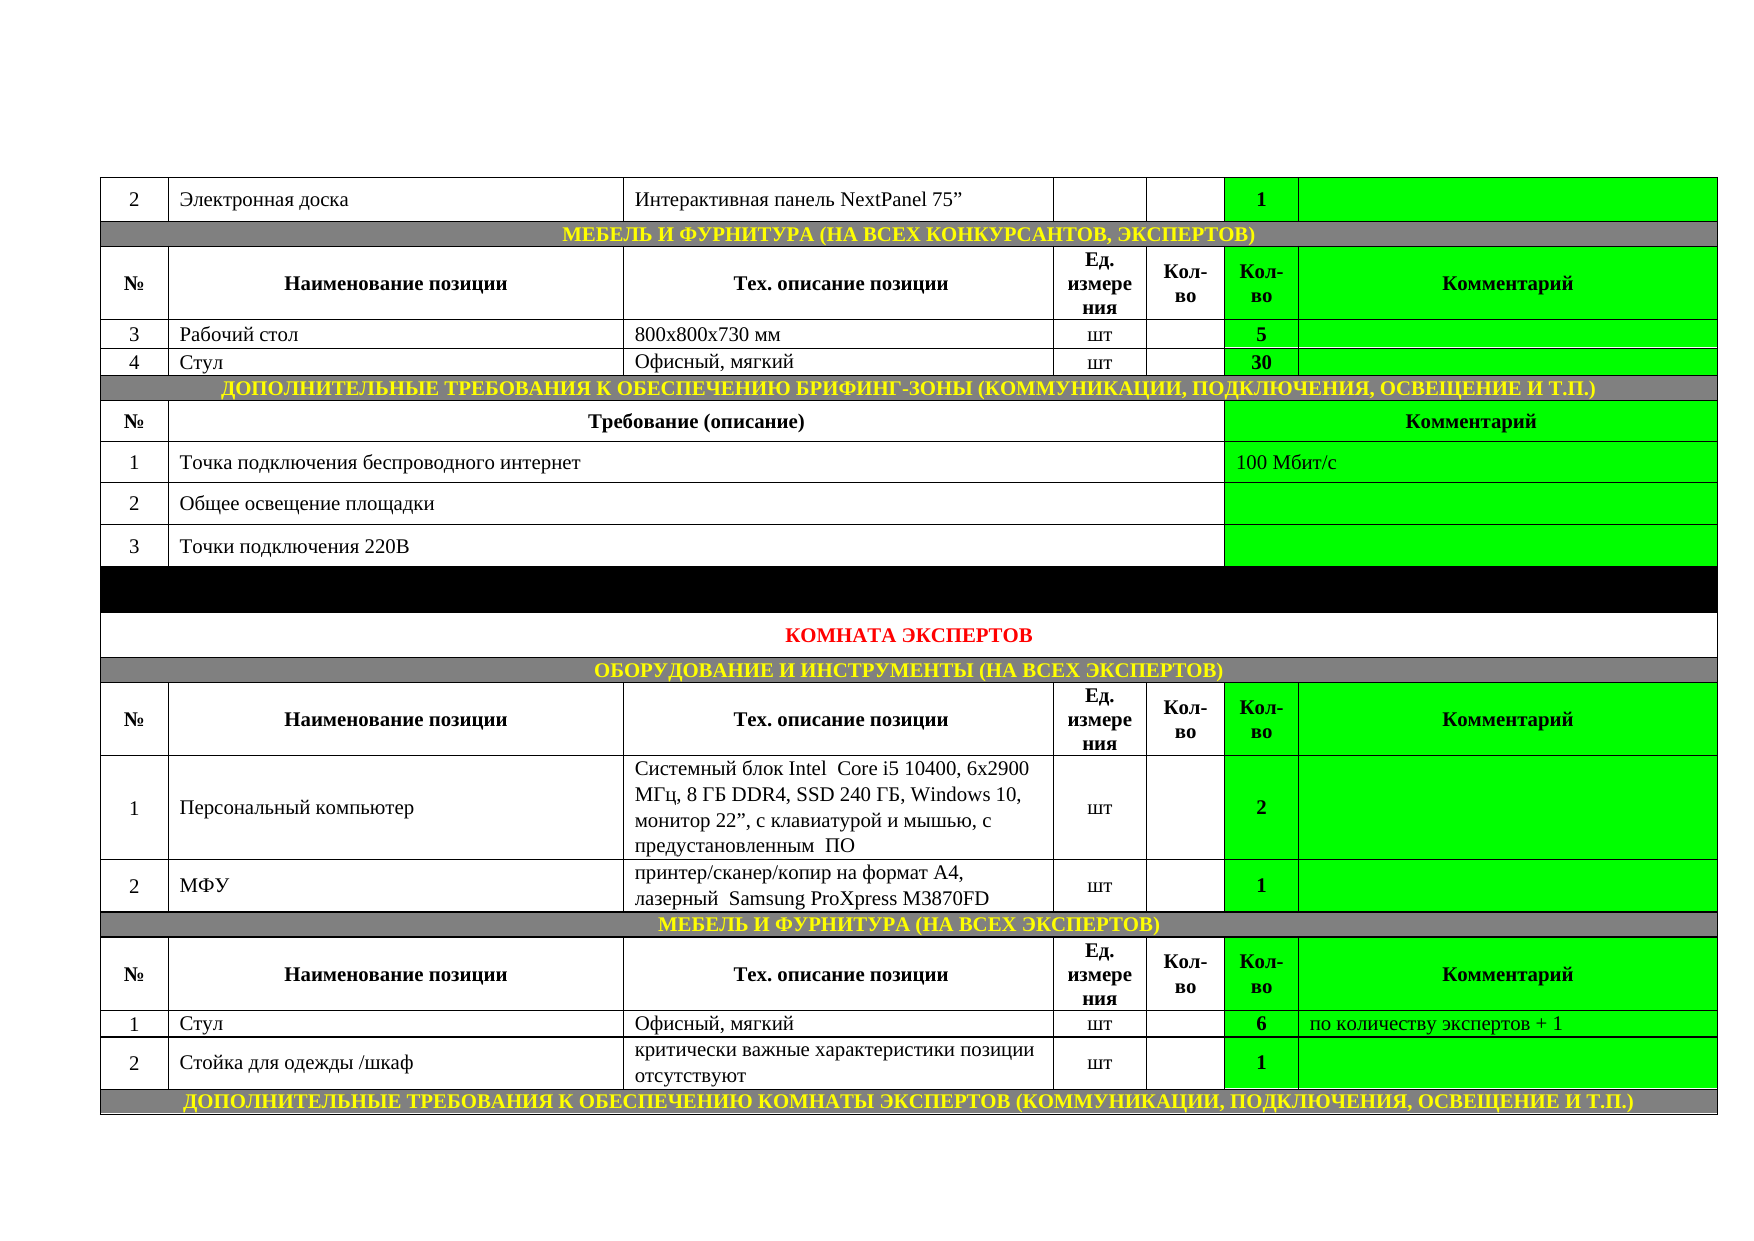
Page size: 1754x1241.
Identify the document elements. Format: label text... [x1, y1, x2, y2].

table_cell Рабочий стол [169, 320, 623, 347]
table_cell [1225, 483, 1717, 524]
table_cell [1299, 756, 1717, 859]
table_cell Офисный, мягкий [624, 1011, 1053, 1036]
table_cell шт [1054, 1011, 1146, 1036]
table_cell Наименование позиции [169, 938, 623, 1010]
table_cell [101, 568, 1717, 612]
table_cell ДОПОЛНИТЕЛЬНЫЕ ТРЕБОВАНИЯ К ОБЕСПЕЧЕНИЮ БРИФИНГ-ЗОНЫ (КОММУНИКАЦИИ, ПОДКЛЮЧЕНИЯ, ОСВЕЩЕНИЕ И Т.П.) [101, 376, 1717, 400]
table_cell критически важные характеристики позиции отсутствуют [624, 1038, 1053, 1088]
table_cell МЕБЕЛЬ И ФУРНИТУРА (НА ВСЕХ ЭКСПЕРТОВ) [101, 913, 1717, 936]
table_cell Системный блок Intel Core i5 10400, 6x2900 МГц, 8 ГБ DDR4, SSD 240 ГБ, Windows 10, монитор 22”, с клавиатурой и мышью, с предустановленным ПО [624, 756, 1053, 859]
table_cell 6 [1225, 1011, 1298, 1036]
table_cell Кол-во [1147, 247, 1224, 319]
table_cell Комментарий [1299, 247, 1717, 319]
table_cell 3 [101, 525, 168, 566]
table_cell шт [1054, 320, 1146, 347]
table_cell № [101, 683, 168, 755]
table_cell 2 [1225, 756, 1298, 859]
table_cell 2 [101, 483, 168, 524]
table_cell Кол-во [1225, 683, 1298, 755]
table_cell шт [1054, 349, 1146, 375]
table_cell Стойка для одежды /шкаф [169, 1038, 623, 1088]
table_cell 800x800x730 мм [624, 320, 1053, 347]
table_cell Тех. описание позиции [624, 247, 1053, 319]
table_cell Наименование позиции [169, 683, 623, 755]
table_cell [1299, 178, 1717, 221]
table_cell 1 [101, 1011, 168, 1036]
table_cell Комментарий [1299, 938, 1717, 1010]
table_cell шт [1054, 860, 1146, 911]
table_cell 5 [1225, 320, 1298, 347]
table_cell [1147, 860, 1224, 911]
table_cell Стул [169, 349, 623, 375]
table_cell Интерактивная панель NextPanel 75” [624, 178, 1053, 221]
table_cell Комментарий [1225, 401, 1717, 441]
table_cell [1147, 349, 1224, 375]
table_cell Наименование позиции [169, 247, 623, 319]
table_cell по количеству экспертов + 1 [1299, 1011, 1717, 1036]
table_cell Требование (описание) [169, 401, 1224, 441]
table_cell шт [1054, 756, 1146, 859]
table_cell Кол-во [1147, 683, 1224, 755]
table_cell МЕБЕЛЬ И ФУРНИТУРА (НА ВСЕХ КОНКУРСАНТОВ, ЭКСПЕРТОВ) [101, 222, 1717, 246]
table_cell 1 [101, 756, 168, 859]
table_cell 100 Мбит/с [1225, 442, 1717, 482]
table_cell Ед. измерения [1054, 247, 1146, 319]
table_cell [1225, 525, 1717, 566]
table_cell Стул [169, 1011, 623, 1036]
table_cell № [101, 247, 168, 319]
table_cell № [101, 401, 168, 441]
table_cell 1 [1225, 860, 1298, 911]
table_cell принтер/сканер/копир на формат А4, лазерный Samsung ProXpress M3870FD [624, 860, 1053, 911]
table_cell Точки подключения 220В [169, 525, 1224, 566]
table_cell 1 [1225, 1038, 1298, 1088]
table_cell Ед. измерения [1054, 938, 1146, 1010]
table_cell 1 [1225, 178, 1298, 221]
table_cell [1299, 349, 1717, 375]
table_cell № [101, 938, 168, 1010]
table_cell Кол-во [1225, 247, 1298, 319]
table_cell 1 [101, 442, 168, 482]
table_cell [1299, 1038, 1717, 1088]
table_cell Электронная доска [169, 178, 623, 221]
table_cell [1147, 320, 1224, 347]
table_cell ДОПОЛНИТЕЛЬНЫЕ ТРЕБОВАНИЯ К ОБЕСПЕЧЕНИЮ КОМНАТЫ ЭКСПЕРТОВ (КОММУНИКАЦИИ, ПОДКЛЮЧЕНИЯ, ОСВЕЩЕНИЕ И Т.П.) [101, 1090, 1717, 1113]
table_cell [1147, 1011, 1224, 1036]
table_cell 2 [101, 178, 168, 221]
table_cell Комментарий [1299, 683, 1717, 755]
table_cell Общее освещение площадки [169, 483, 1224, 524]
table_cell Ед. измерения [1054, 683, 1146, 755]
table_cell 30 [1225, 349, 1298, 375]
table_cell 2 [101, 860, 168, 911]
table_cell Персональный компьютер [169, 756, 623, 859]
table_cell ОБОРУДОВАНИЕ И ИНСТРУМЕНТЫ (НА ВСЕХ ЭКСПЕРТОВ) [101, 658, 1717, 682]
table_cell [1147, 1038, 1224, 1088]
table_cell 4 [101, 349, 168, 375]
table_cell [1054, 178, 1146, 221]
table_cell шт [1054, 1038, 1146, 1088]
table_cell Точка подключения беспроводного интернет [169, 442, 1224, 482]
table_cell [1299, 860, 1717, 911]
table_cell Тех. описание позиции [624, 938, 1053, 1010]
table_cell Кол-во [1225, 938, 1298, 1010]
table_cell [1147, 756, 1224, 859]
table_cell [1147, 178, 1224, 221]
table_cell Кол-во [1147, 938, 1224, 1010]
table_cell Тех. описание позиции [624, 683, 1053, 755]
table_cell 2 [101, 1038, 168, 1088]
table_cell МФУ [169, 860, 623, 911]
table_cell [1299, 320, 1717, 347]
table_cell 3 [101, 320, 168, 347]
table_cell КОМНАТА ЭКСПЕРТОВ [101, 613, 1717, 657]
table_cell Офисный, мягкий [624, 349, 1053, 375]
